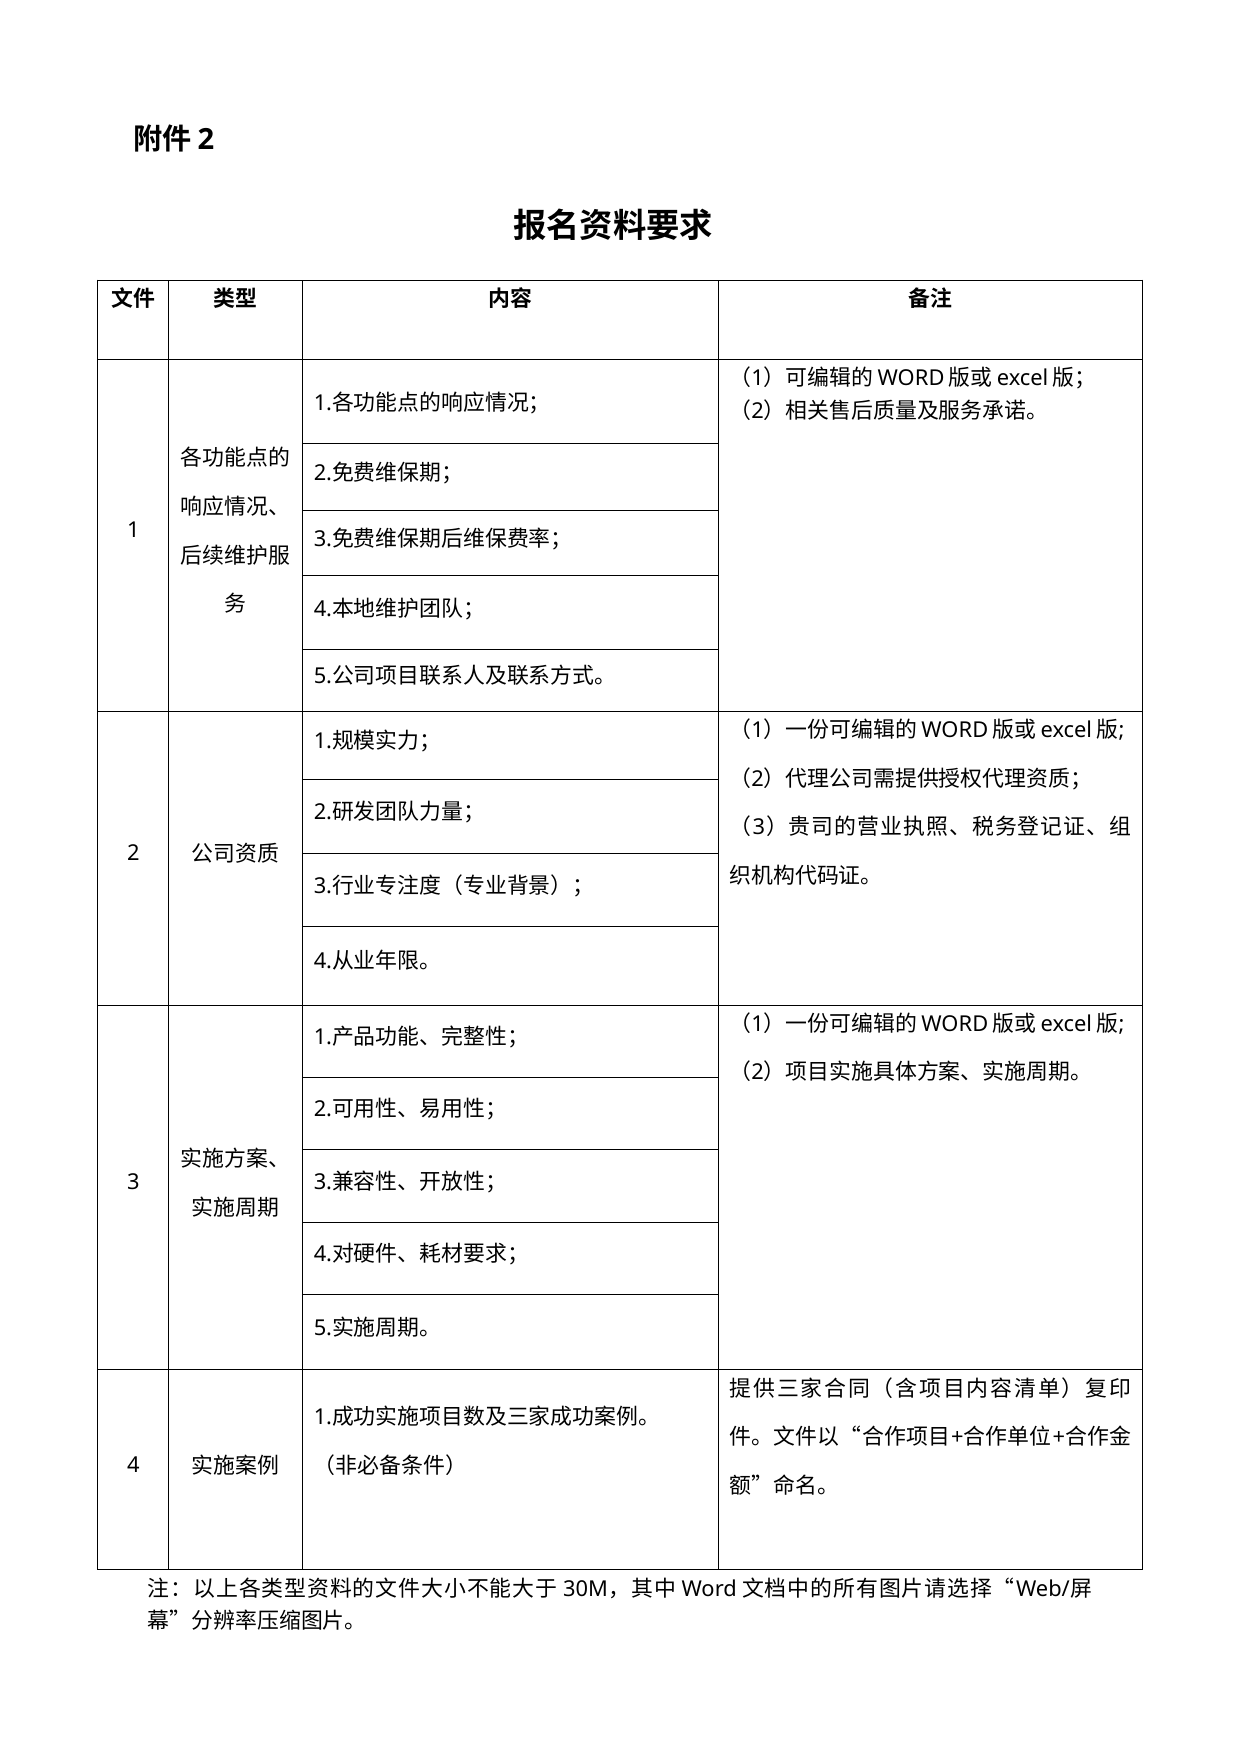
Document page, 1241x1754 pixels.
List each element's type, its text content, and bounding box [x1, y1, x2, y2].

table_header 内容 [303, 281, 718, 359]
table_cell 1.各功能点的响应情况； [303, 360, 718, 443]
text 报名资料要求 [133, 191, 1092, 256]
table_cell 各功能点的响应情况、后续维护服务 [169, 360, 302, 711]
table_cell 1 [98, 360, 168, 711]
table_cell 3.免费维保期后维保费率； [303, 511, 718, 575]
table_cell 1.产品功能、完整性； [303, 1006, 718, 1077]
table_cell （1）一份可编辑的WORD版或excel版; （2）项目实施具体方案、实施周期。 [719, 1006, 1142, 1369]
table_cell 公司资质 [169, 712, 302, 1004]
table_cell 1.成功实施项目数及三家成功案例。 （非必备条件） [303, 1370, 718, 1569]
table_cell 2 [98, 712, 168, 1004]
table_cell 2.研发团队力量； [303, 780, 718, 853]
table_cell 5.公司项目联系人及联系方式。 [303, 650, 718, 711]
table_cell 4.从业年限。 [303, 927, 718, 1004]
table_cell 1.规模实力； [303, 712, 718, 779]
table_header 类型 [169, 281, 302, 359]
table_cell 4 [98, 1370, 168, 1569]
table_cell 实施方案、实施周期 [169, 1006, 302, 1369]
table_cell 2.免费维保期； [303, 444, 718, 510]
table_cell 4.对硬件、耗材要求； [303, 1223, 718, 1294]
table_cell 3.兼容性、开放性； [303, 1150, 718, 1222]
text 注：以上各类型资料的文件大小不能大于30M，其中Word文档中的所有图片请选择“Web/屏幕”分辨率压缩图片。 [148, 1570, 1092, 1635]
table_header 文件 [98, 281, 168, 359]
table_cell （1）一份可编辑的WORD版或excel版; （2）代理公司需提供授权代理资质； （3）贵司的营业执照、税务登记证、组织机构代码证。 [719, 712, 1142, 1004]
table_cell 4.本地维护团队； [303, 576, 718, 649]
table_cell 5.实施周期。 [303, 1295, 718, 1369]
table_cell （1）可编辑的WORD版或excel版； （2）相关售后质量及服务承诺。 [719, 360, 1142, 711]
table_cell 实施案例 [169, 1370, 302, 1569]
table_cell 提供三家合同（含项目内容清单）复印件。文件以“合作项目+合作单位+合作金额”命名。 [719, 1370, 1142, 1569]
table_cell 3 [98, 1006, 168, 1369]
table_cell 2.可用性、易用性； [303, 1078, 718, 1149]
text 附件2 [133, 104, 1092, 169]
table_header 备注 [719, 281, 1142, 359]
table_cell 3.行业专注度（专业背景）； [303, 854, 718, 926]
